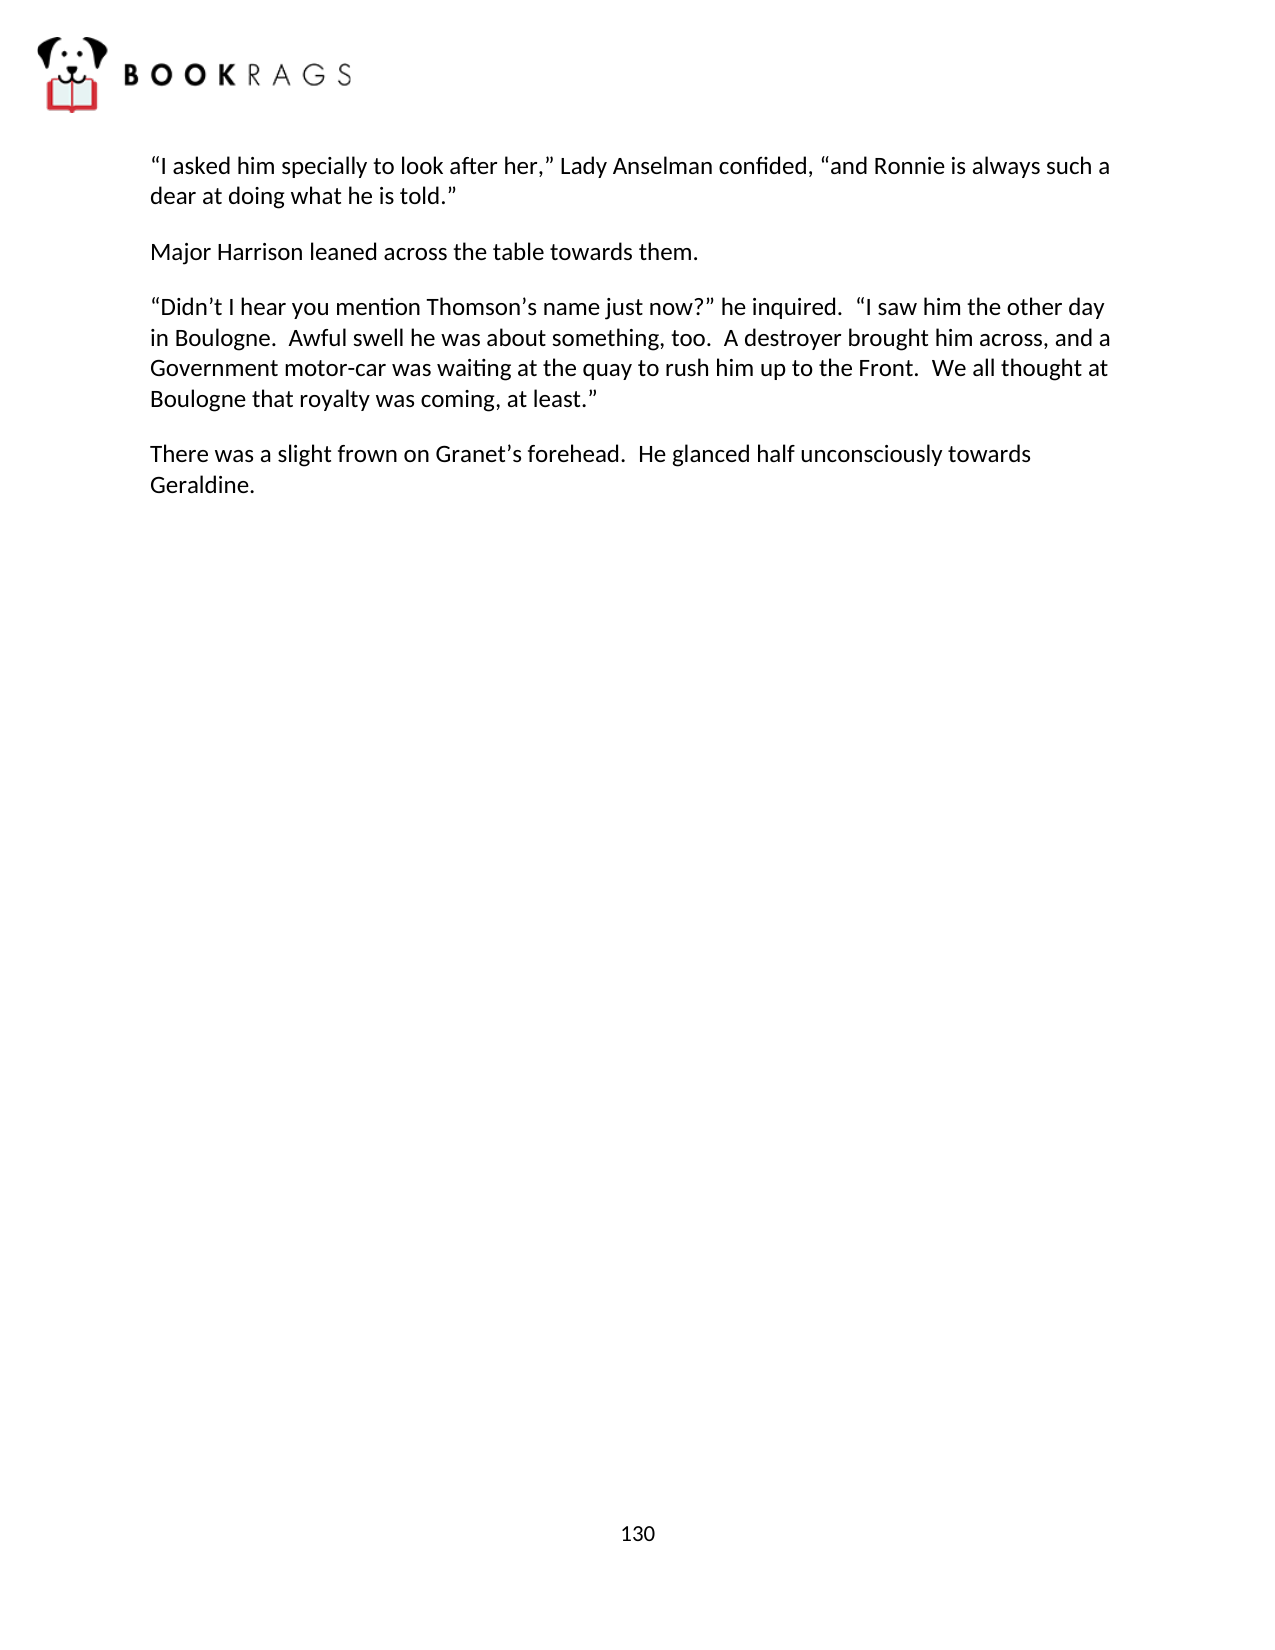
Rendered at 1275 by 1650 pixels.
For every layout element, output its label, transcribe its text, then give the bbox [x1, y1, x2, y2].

text “Didn’t I hear you mention Thomson’s name just now?” he inquired. “I saw him the other day in Boulogne. Awful swell he was about something, too. A destroyer brought him across, and a Government motor-car was waiting at the quay to rush him up to the Front. We all thought at Boulogne that royalty was coming, at least.” [150, 292, 1125, 414]
text “I asked him specially to look after her,” Lady Anselman confided, “and Ronnie is always such a dear at doing what he is told.” [150, 150, 1125, 211]
picture [37, 37, 351, 113]
text Major Harrison leaned across the table towards them. [150, 236, 1125, 267]
text There was a slight frown on Granet’s forehead. He glanced half unconsciously towards Geraldine. [150, 439, 1125, 500]
